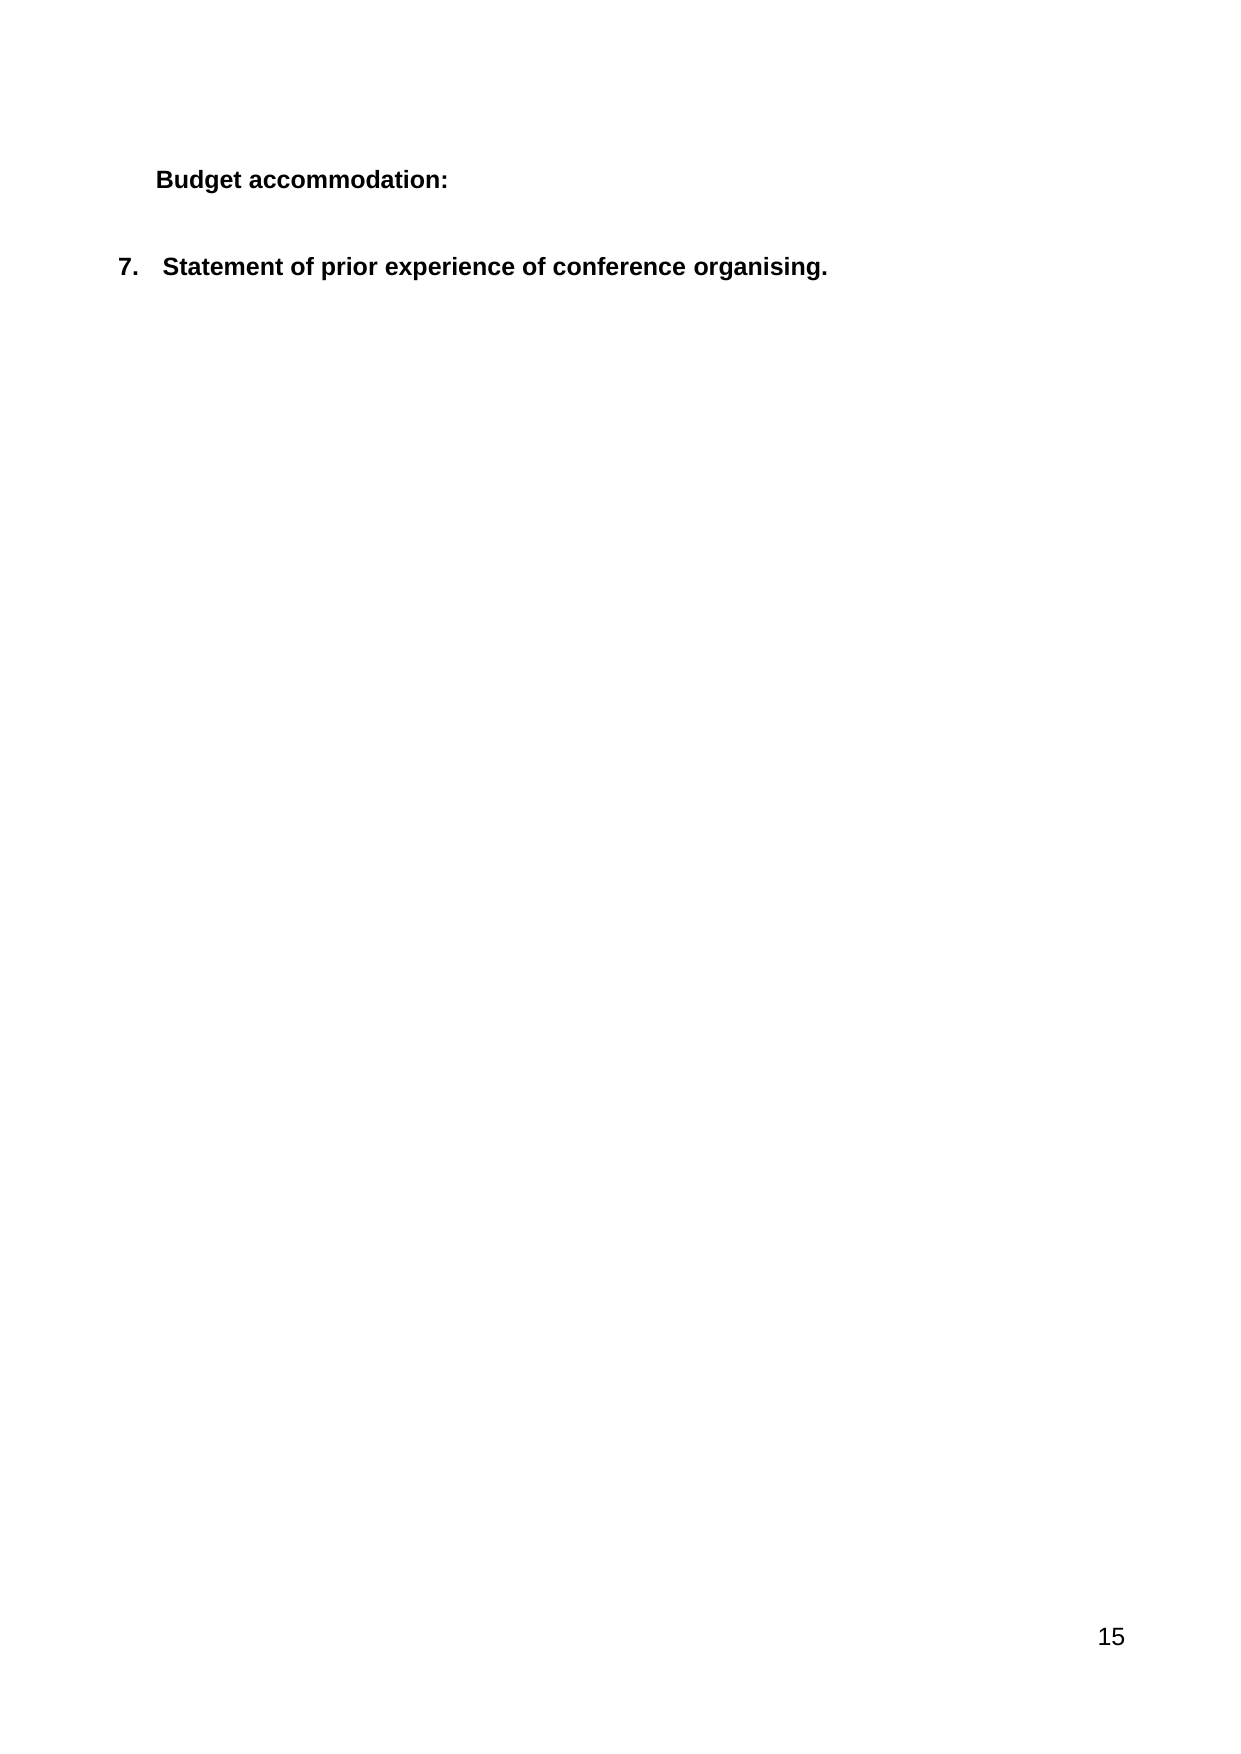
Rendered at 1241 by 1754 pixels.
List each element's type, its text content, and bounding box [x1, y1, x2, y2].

list Statement of prior experience of conference organising. [118, 252, 1030, 280]
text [156, 164, 564, 193]
